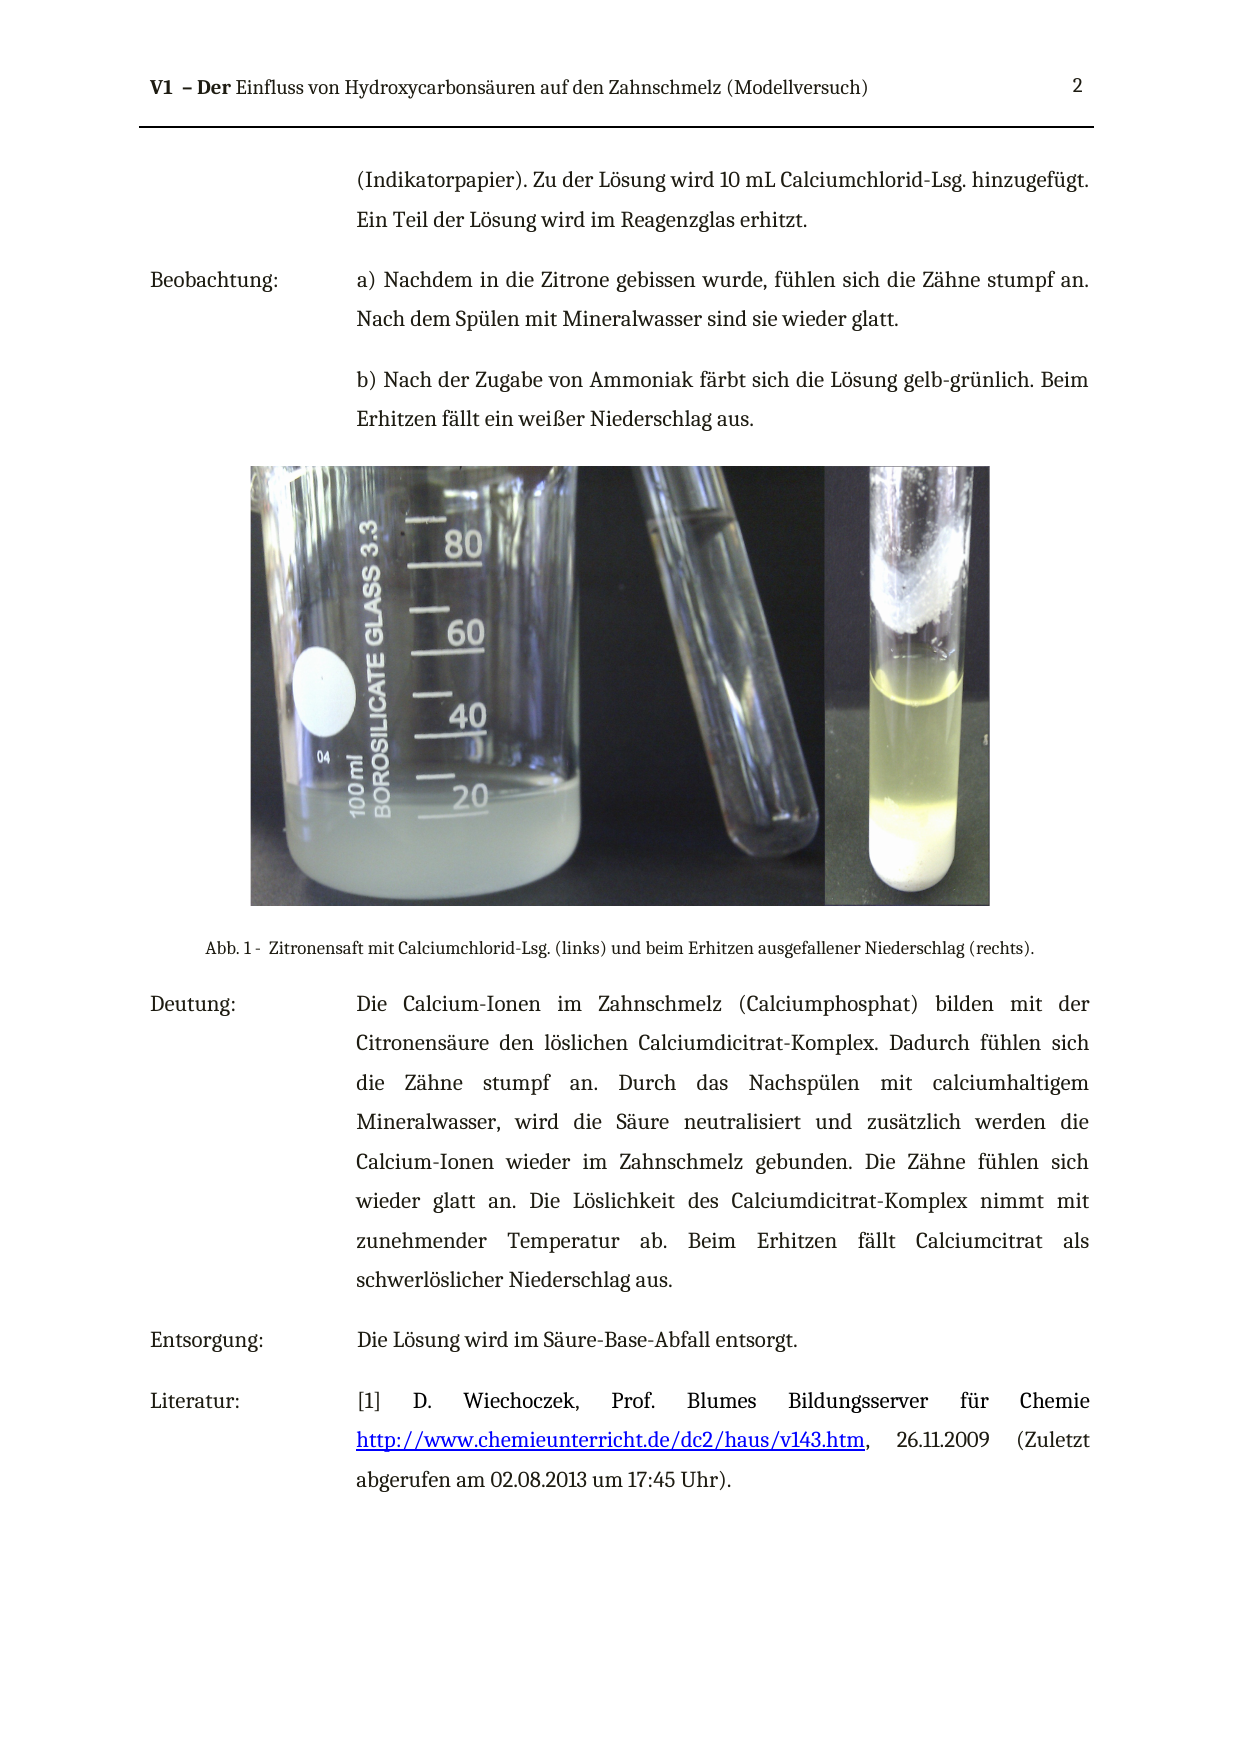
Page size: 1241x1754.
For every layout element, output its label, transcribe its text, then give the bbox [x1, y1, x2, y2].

picture [250, 466, 990, 906]
text Abb. 1 - Zitronensaft mit Calciumchlorid-Lsg. (links) und beim Erhitzen ausgefallener Niederschlag (rechts). [150, 937, 1090, 959]
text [150, 167, 1090, 233]
text b) Nach der Zugabe von Ammoniak färbt sich die Lösung gelb-grünlich. Beim Erhitzen fällt ein weißer Niederschlag aus. [150, 367, 1090, 432]
text Entsorgung: Die Lösung wird im Säure-Base-Abfall entsorgt. [150, 1327, 1090, 1353]
text Literatur: [1] D. Wiechoczek, Prof. Blumes Bildungsserver für Chemie http://www.chemieunterricht.de/dc2/haus/v143.htm, 26.11.2009 (Zuletzt abgerufen am 02.08.2013 um 17:45 Uhr). [150, 1387, 1090, 1493]
text Deutung: Die Calcium-Ionen im Zahnschmelz (Calciumphosphat) bilden mit der Citronensäure den löslichen Calciumdicitrat-Komplex. Dadurch fühlen sich die Zähne stumpf an. Durch das Nachspülen mit calciumhaltigem Mineralwasser, wird die Säure neutralisiert und zusätzlich werden die Calcium-Ionen wieder im Zahnschmelz gebunden. Die Zähne fühlen sich wieder glatt an. Die Löslichkeit des Calciumdicitrat-Komplex nimmt mit zunehmender Temperatur ab. Beim Erhitzen fällt Calciumcitrat als schwerlöslicher Niederschlag aus. [150, 991, 1090, 1293]
text Beobachtung: a) Nachdem in die Zitrone gebissen wurde, fühlen sich die Zähne stumpf an. Nach dem Spülen mit Mineralwasser sind sie wieder glatt. [150, 267, 1090, 333]
